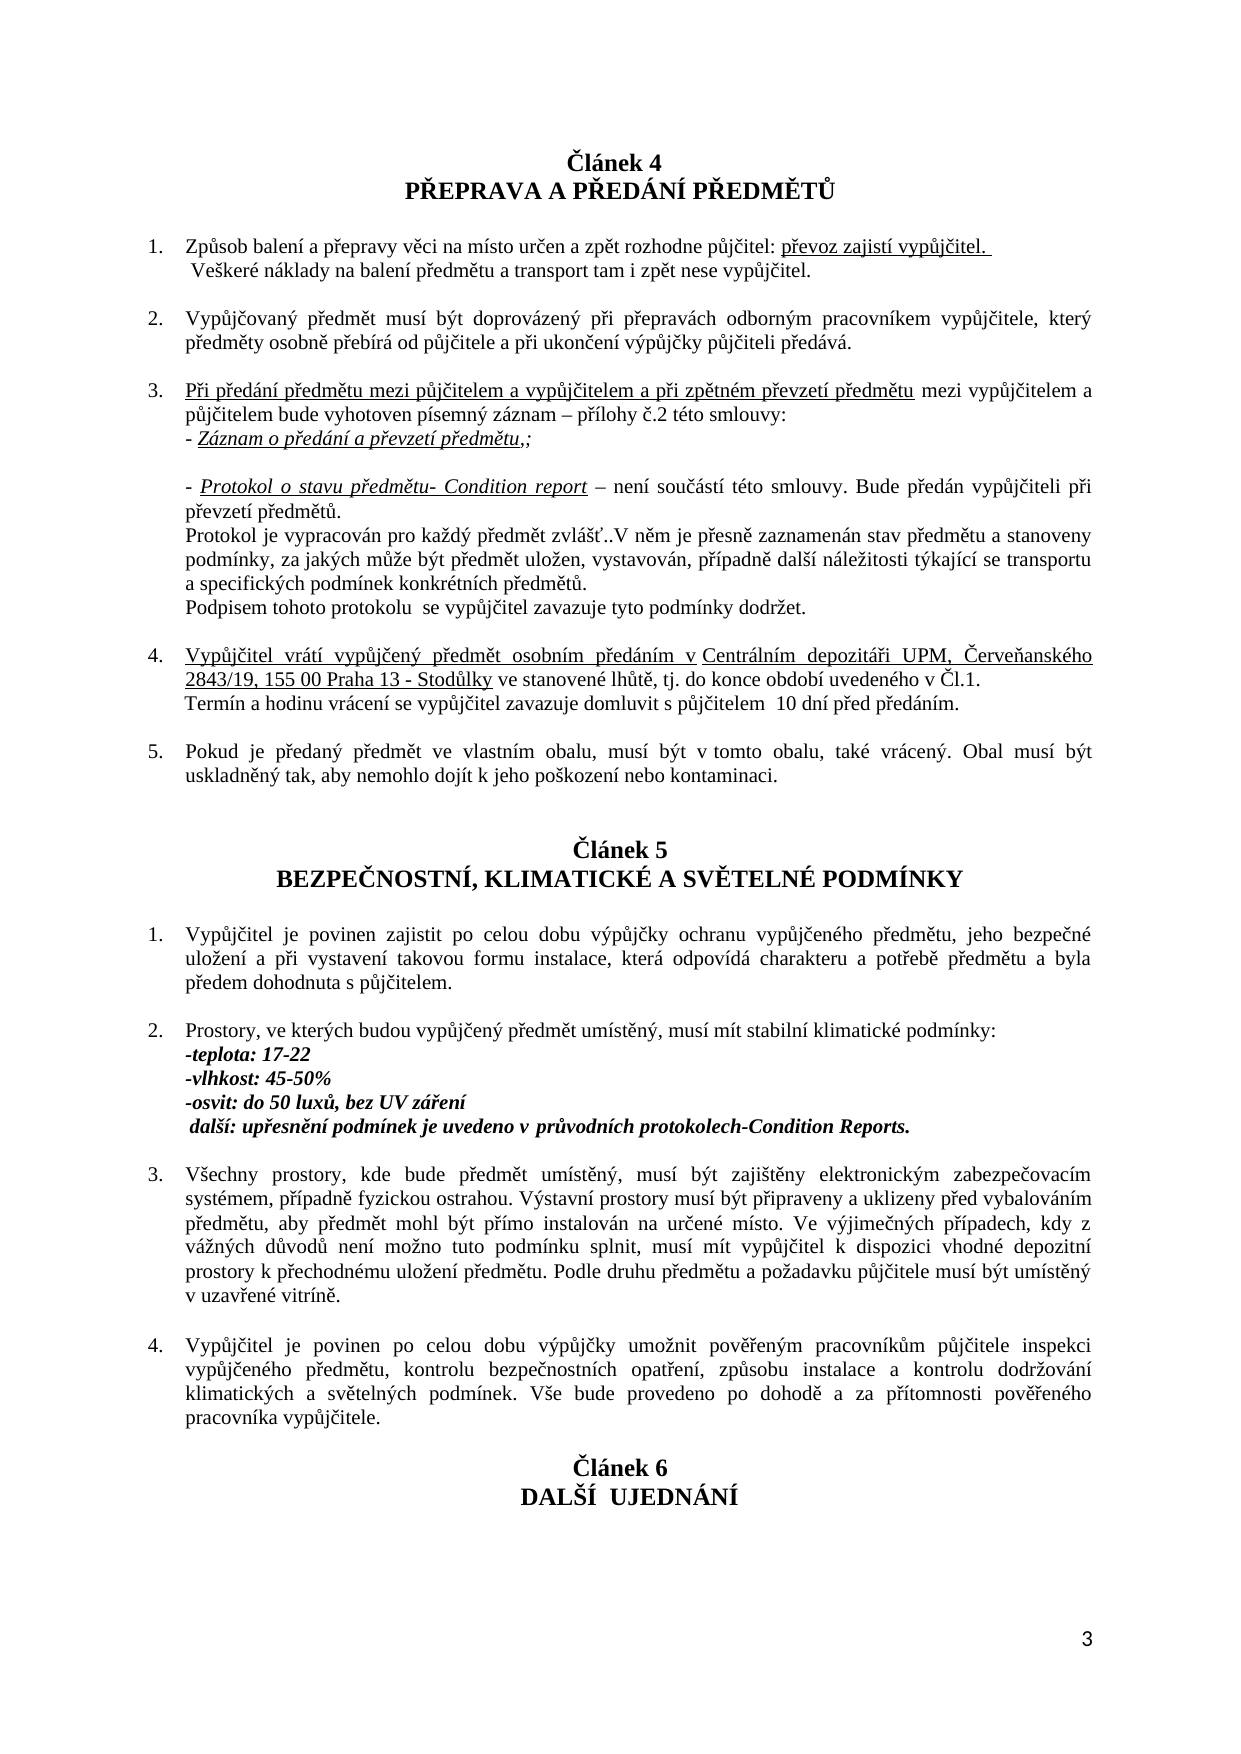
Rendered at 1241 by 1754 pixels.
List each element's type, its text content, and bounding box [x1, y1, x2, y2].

text Článek 5 [148, 835, 1093, 864]
text -teplota: 17-22 [185, 1042, 1093, 1066]
list Vypůjčovaný předmět musí být doprovázený při přepravách odborným pracovníkem vypůjčitele, který předměty osobně přebírá od půjčitele a při ukončení výpůjčky půjčiteli předává. [148, 306, 1093, 354]
list Vypůjčitel vrátí vypůjčený předmět osobním předáním v Centrálním depozitáři UPM, Červeňanského 2843/19, 155 00 Praha 13 - Stodůlky ve stanovené lhůtě, tj. do konce období uvedeného v Čl.1. [148, 643, 1093, 691]
text BEZPEČNOSTNÍ, KLIMATICKÉ A SVĚTELNÉ PODMÍNKY [148, 864, 1093, 893]
text -vlhkost: 45-50% [185, 1066, 1093, 1090]
text další: upřesnění podmínek je uvedeno v průvodních protokolech-Condition Reports. [148, 1114, 1093, 1138]
text Protokol je vypracován pro každý předmět zvlášť..V něm je přesně zaznamenán stav předmětu a stanoveny podmínky, za jakých může být předmět uložen, vystavován, případně další náležitosti týkající se transportu a specifických podmínek konkrétních předmětů. [185, 523, 1093, 595]
text Podpisem tohoto protokolu se vypůjčitel zavazuje tyto podmínky dodržet. [185, 595, 1093, 619]
text Veškeré náklady na balení předmětu a transport tam i zpět nese vypůjčitel. [185, 258, 1093, 282]
text Článek 6 [148, 1453, 1093, 1482]
text DALŠÍ UJEDNÁNÍ [148, 1482, 1093, 1511]
text Termín a hodinu vrácení se vypůjčitel zavazuje domluvit s půjčitelem 10 dní před předáním. [148, 691, 1093, 715]
text -osvit: do 50 luxů, bez UV záření [185, 1090, 1093, 1114]
list Vypůjčitel je povinen po celou dobu výpůjčky umožnit pověřeným pracovníkům půjčitele inspekci vypůjčeného předmětu, kontrolu bezpečnostních opatření, způsobu instalace a kontrolu dodržování klimatických a světelných podmínek. Vše bude provedeno po dohodě a za přítomnosti pověřeného pracovníka vypůjčitele. [148, 1333, 1093, 1429]
list Prostory, ve kterých budou vypůjčený předmět umístěný, musí mít stabilní klimatické podmínky: [148, 1018, 1093, 1042]
text - Záznam o předání a převzetí předmětu,; [185, 426, 1093, 450]
list Při předání předmětu mezi půjčitelem a vypůjčitelem a při zpětném převzetí předmětu mezi vypůjčitelem a půjčitelem bude vyhotoven písemný záznam – přílohy č.2 této smlouvy: [148, 378, 1093, 426]
list Způsob balení a přepravy věci na místo určen a zpět rozhodne půjčitel: převoz zajistí vypůjčitel. [148, 234, 1093, 258]
text - Protokol o stavu předmětu- Condition report – není součástí této smlouvy. Bude předán vypůjčiteli při převzetí předmětů. [185, 474, 1093, 523]
text Článek 4 [148, 148, 1093, 176]
list Pokud je předaný předmět ve vlastním obalu, musí být v tomto obalu, také vrácený. Obal musí být uskladněný tak, aby nemohlo dojít k jeho poškození nebo kontaminaci. [148, 739, 1093, 787]
list Všechny prostory, kde bude předmět umístěný, musí být zajištěny elektronickým zabezpečovacím systémem, případně fyzickou ostrahou. Výstavní prostory musí být připraveny a uklizeny před vybalováním předmětu, aby předmět mohl být přímo instalován na určené místo. Ve výjimečných případech, kdy z vážných důvodů není možno tuto podmínku splnit, musí mít vypůjčitel k dispozici vhodné depozitní prostory k přechodnému uložení předmětu. Podle druhu předmětu a požadavku půjčitele musí být umístěný v uzavřené vitríně. [148, 1162, 1093, 1307]
text PŘEPRAVA A PŘEDÁNÍ PŘEDMĚTŮ [148, 176, 1093, 205]
list Vypůjčitel je povinen zajistit po celou dobu výpůjčky ochranu vypůjčeného předmětu, jeho bezpečné uložení a při vystavení takovou formu instalace, která odpovídá charakteru a potřebě předmětu a byla předem dohodnuta s půjčitelem. [148, 922, 1093, 994]
